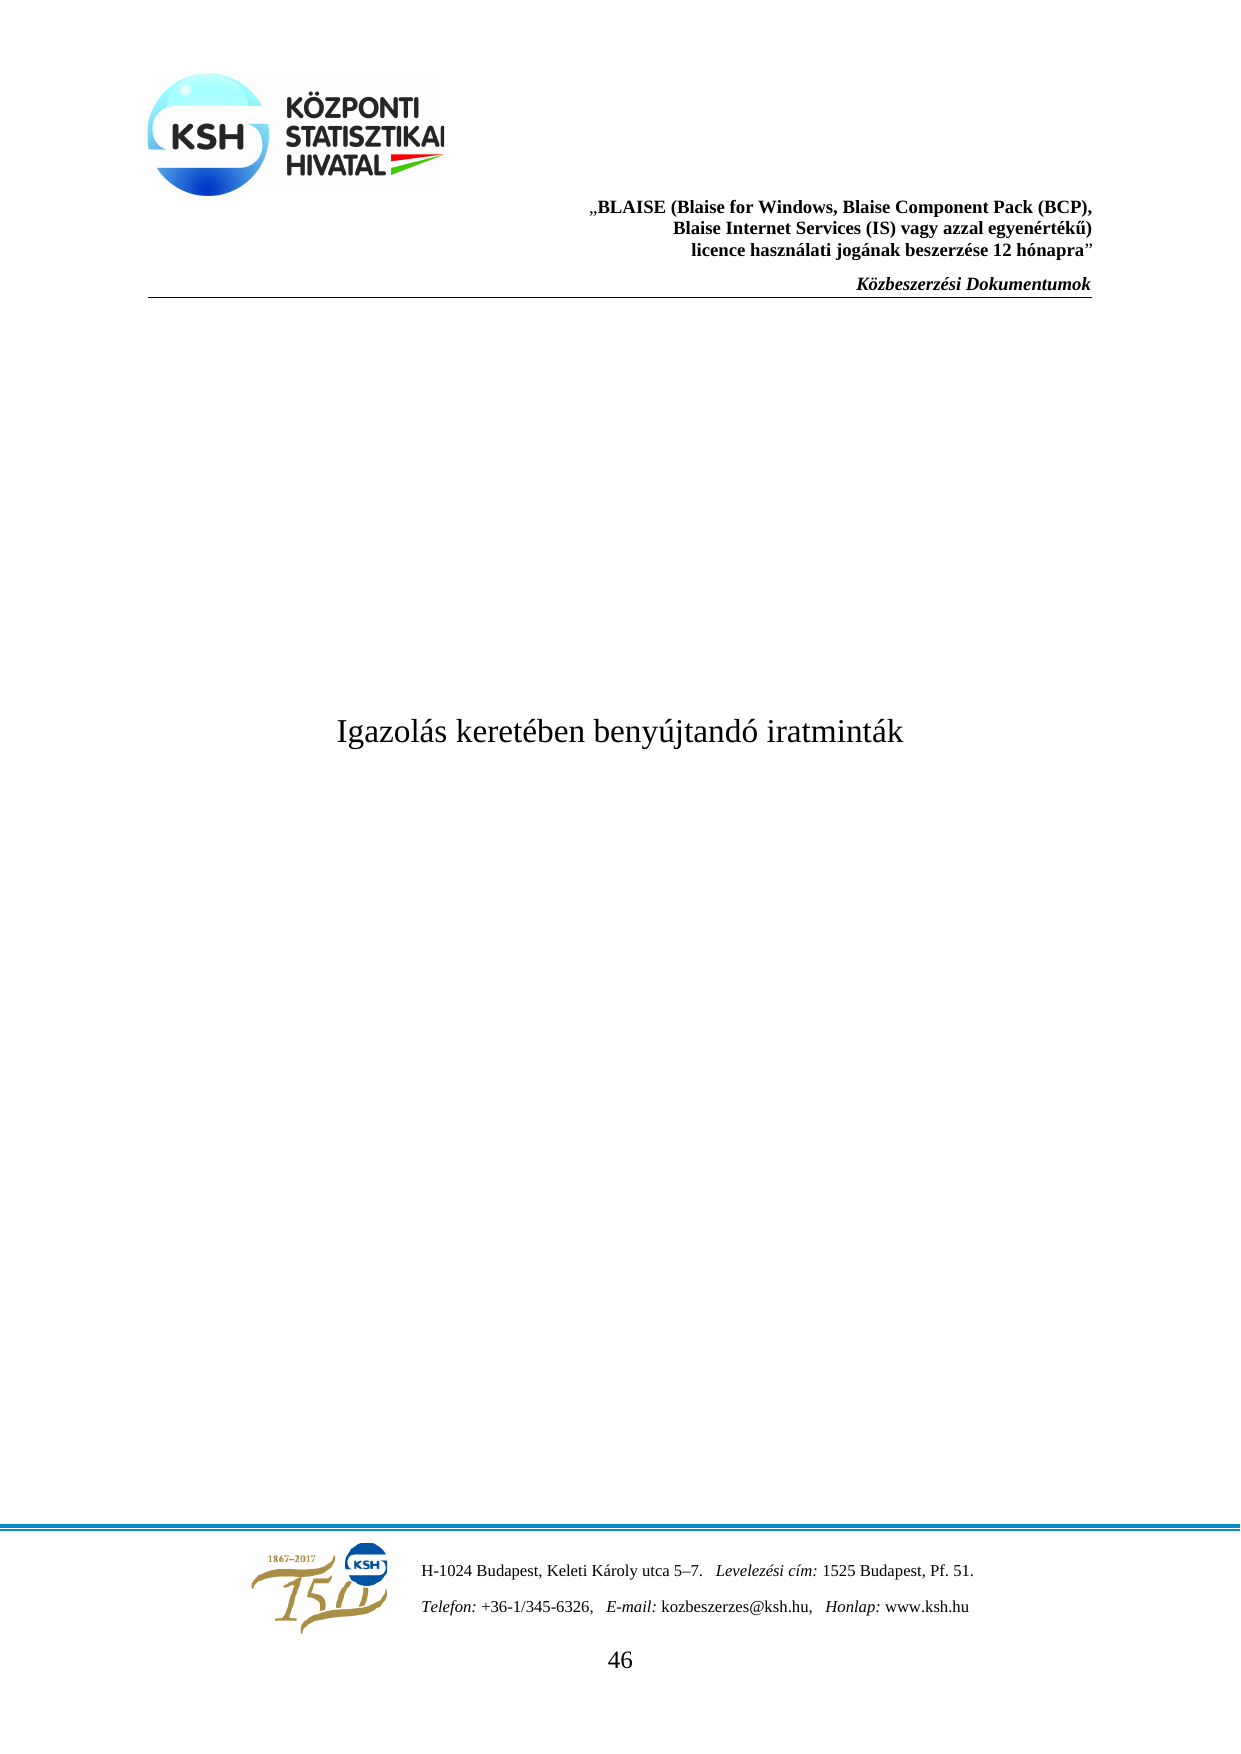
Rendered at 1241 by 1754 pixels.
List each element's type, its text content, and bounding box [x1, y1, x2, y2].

text Igazolás keretében benyújtandó iratminták [148, 711, 1092, 750]
picture [251, 1543, 388, 1634]
picture [147, 73, 445, 196]
